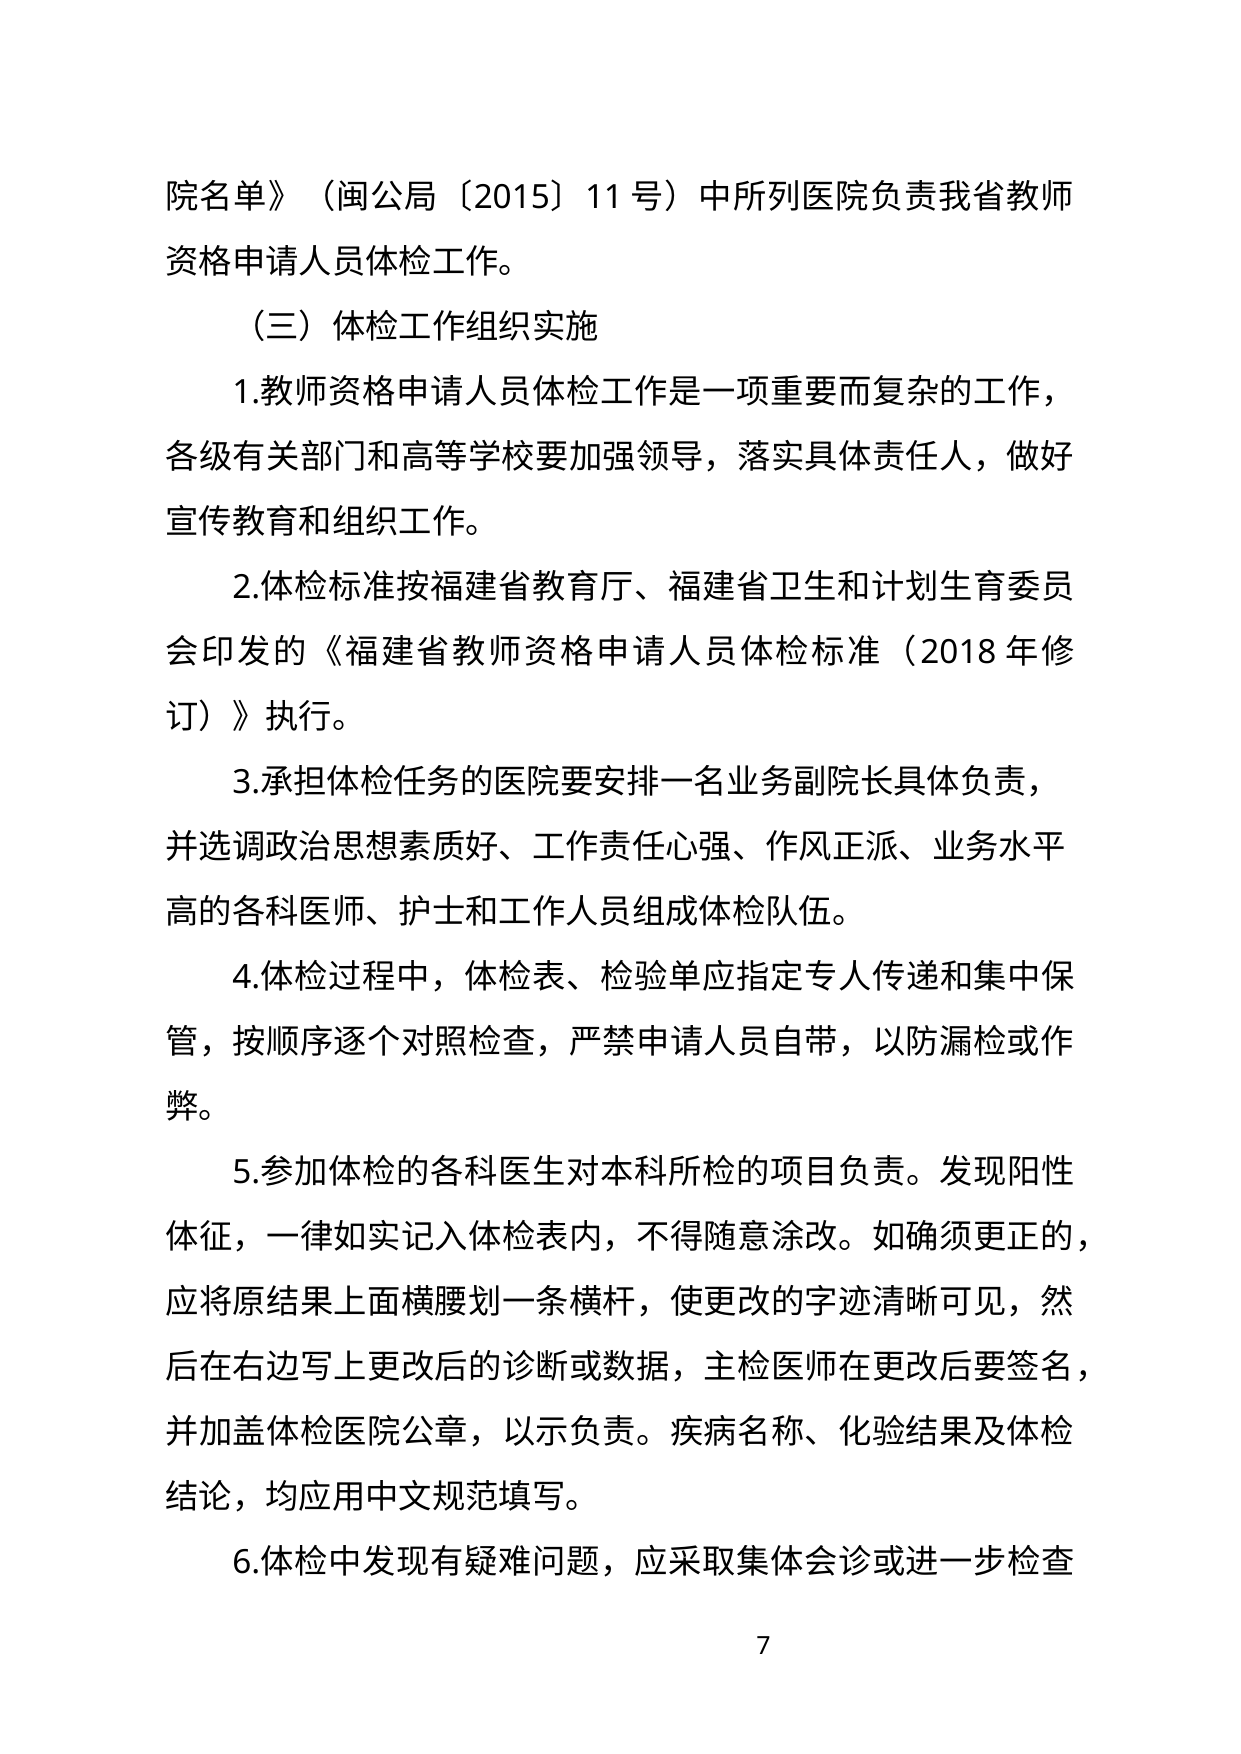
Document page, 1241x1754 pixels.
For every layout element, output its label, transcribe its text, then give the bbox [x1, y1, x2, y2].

text 5.参加体检的各科医生对本科所检的项目负责。发现阳性体征，一律如实记入体检表内，不得随意涂改。如确须更正的，应将原结果上面横腰划一条横杆，使更改的字迹清晰可见，然后在右边写上更改后的诊断或数据，主检医师在更改后要签名，并加盖体检医院公章，以示负责。疾病名称、化验结果及体检结论，均应用中文规范填写。 [165, 1137, 1075, 1527]
text 3.承担体检任务的医院要安排一名业务副院长具体负责，并选调政治思想素质好、工作责任心强、作风正派、业务水平高的各科医师、护士和工作人员组成体检队伍。 [165, 747, 1075, 942]
text 2.体检标准按福建省教育厅、福建省卫生和计划生育委员会印发的《福建省教师资格申请人员体检标准（2018年修订）》执行。 [165, 552, 1075, 747]
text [165, 1527, 1075, 1592]
text 1.教师资格申请人员体检工作是一项重要而复杂的工作，各级有关部门和高等学校要加强领导，落实具体责任人，做好宣传教育和组织工作。 [165, 357, 1075, 552]
text （三）体检工作组织实施 [165, 292, 1075, 357]
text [165, 162, 1075, 292]
text 4.体检过程中，体检表、检验单应指定专人传递和集中保管，按顺序逐个对照检查，严禁申请人员自带，以防漏检或作弊。 [165, 942, 1075, 1137]
